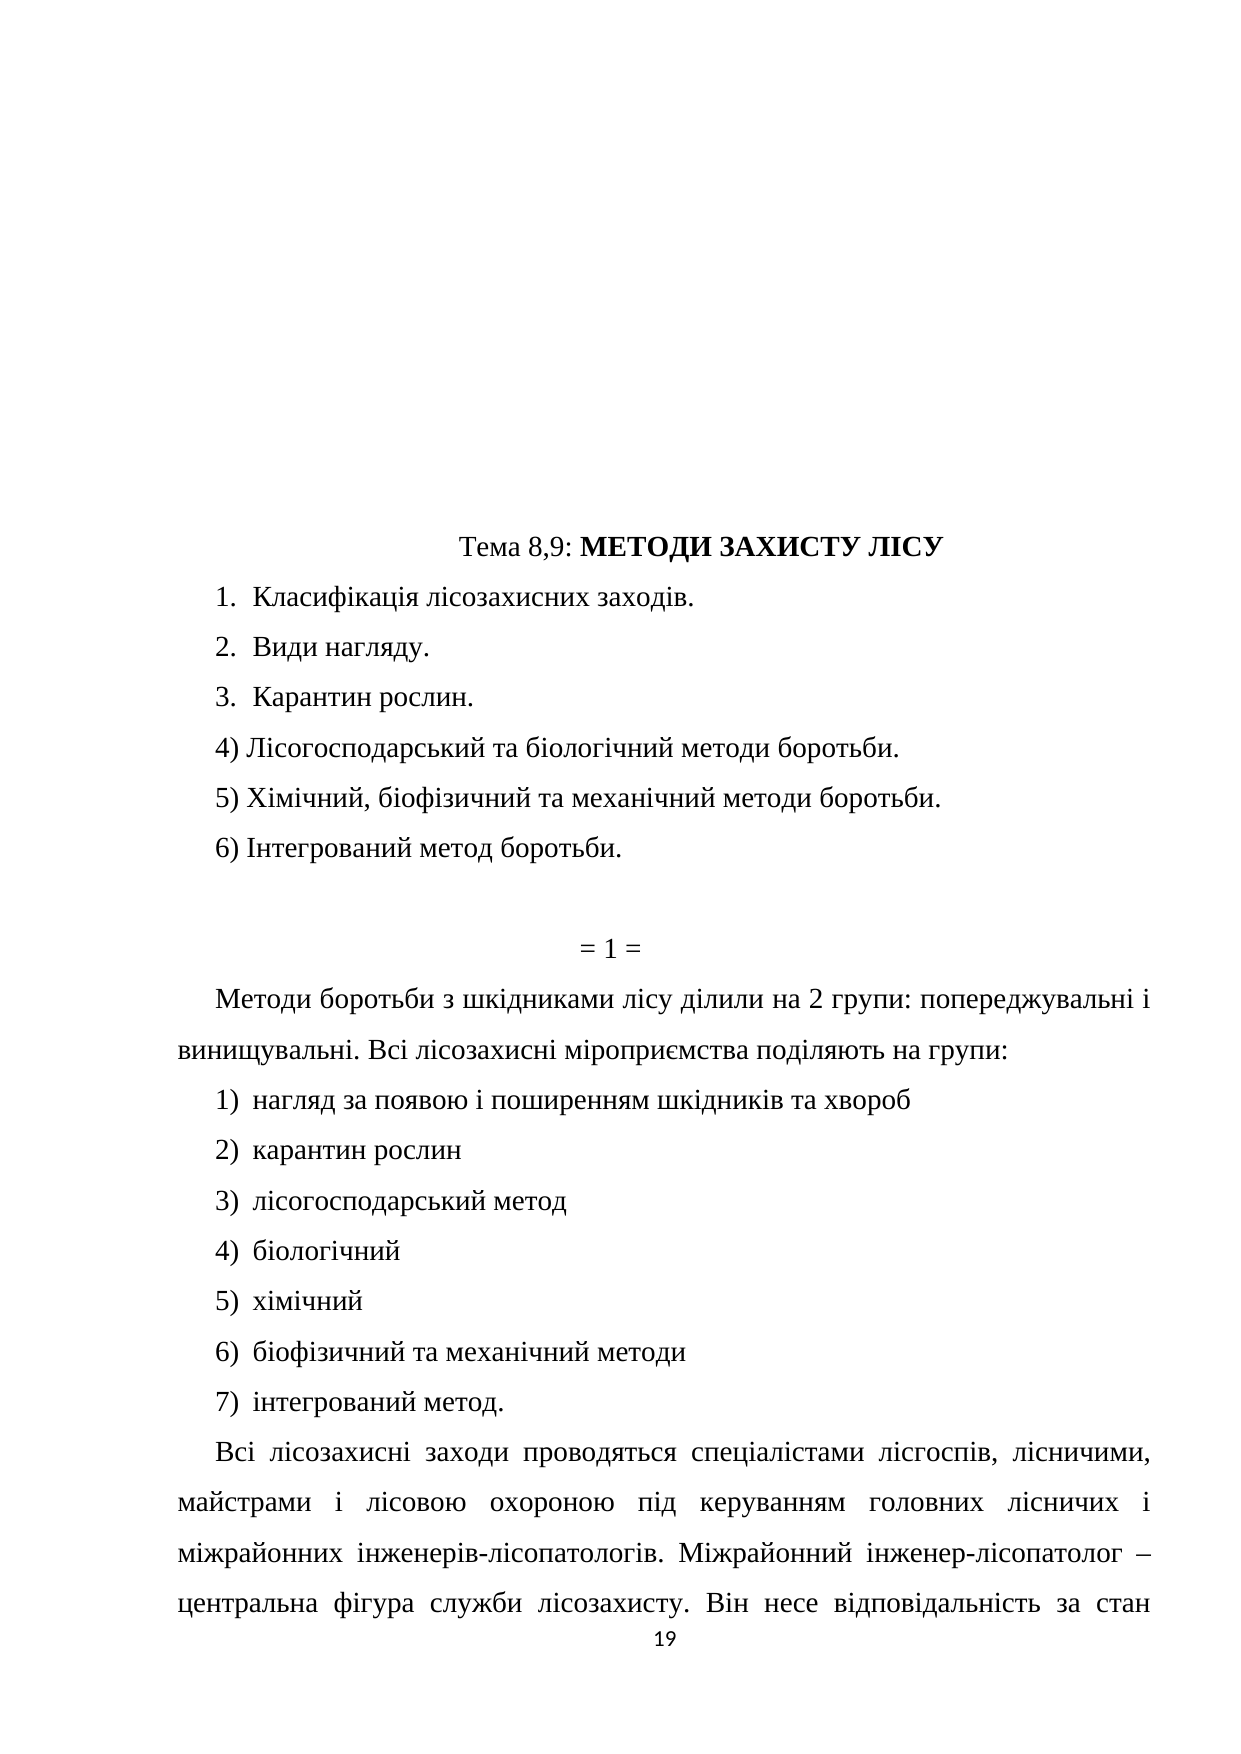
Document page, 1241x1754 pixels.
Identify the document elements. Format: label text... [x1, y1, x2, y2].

text 4) Лісогосподарський та біологічний методи боротьби. [215, 730, 1152, 763]
text Тема 8,9: МЕТОДИ ЗАХИСТУ ЛІСУ [251, 529, 1152, 562]
list Види нагляду. [215, 629, 1152, 663]
list лісогосподарський метод [215, 1183, 1152, 1216]
list біологічний [215, 1233, 1152, 1267]
list інтегрований метод. [215, 1384, 1152, 1417]
list карантин рослин [215, 1132, 1152, 1166]
text 6) Інтегрований метод боротьби. [215, 831, 1152, 864]
list біофізичний та механічний методи [215, 1334, 1152, 1367]
list Карантин рослин. [215, 679, 1152, 713]
text = 1 = [215, 931, 1152, 965]
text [177, 1434, 1152, 1619]
text 5) Хімічний, біофізичний та механічний методи боротьби. [215, 780, 1152, 814]
list нагляд за появою і поширенням шкідників та хвороб [215, 1082, 1152, 1116]
text Методи боротьби з шкідниками лісу ділили на 2 групи: попереджувальні і винищувальні. Всі лісозахисні міроприємства поділяють на групи: [177, 981, 1152, 1065]
list хімічний [215, 1283, 1152, 1317]
list Класифікація лісозахисних заходів. [215, 579, 1152, 612]
